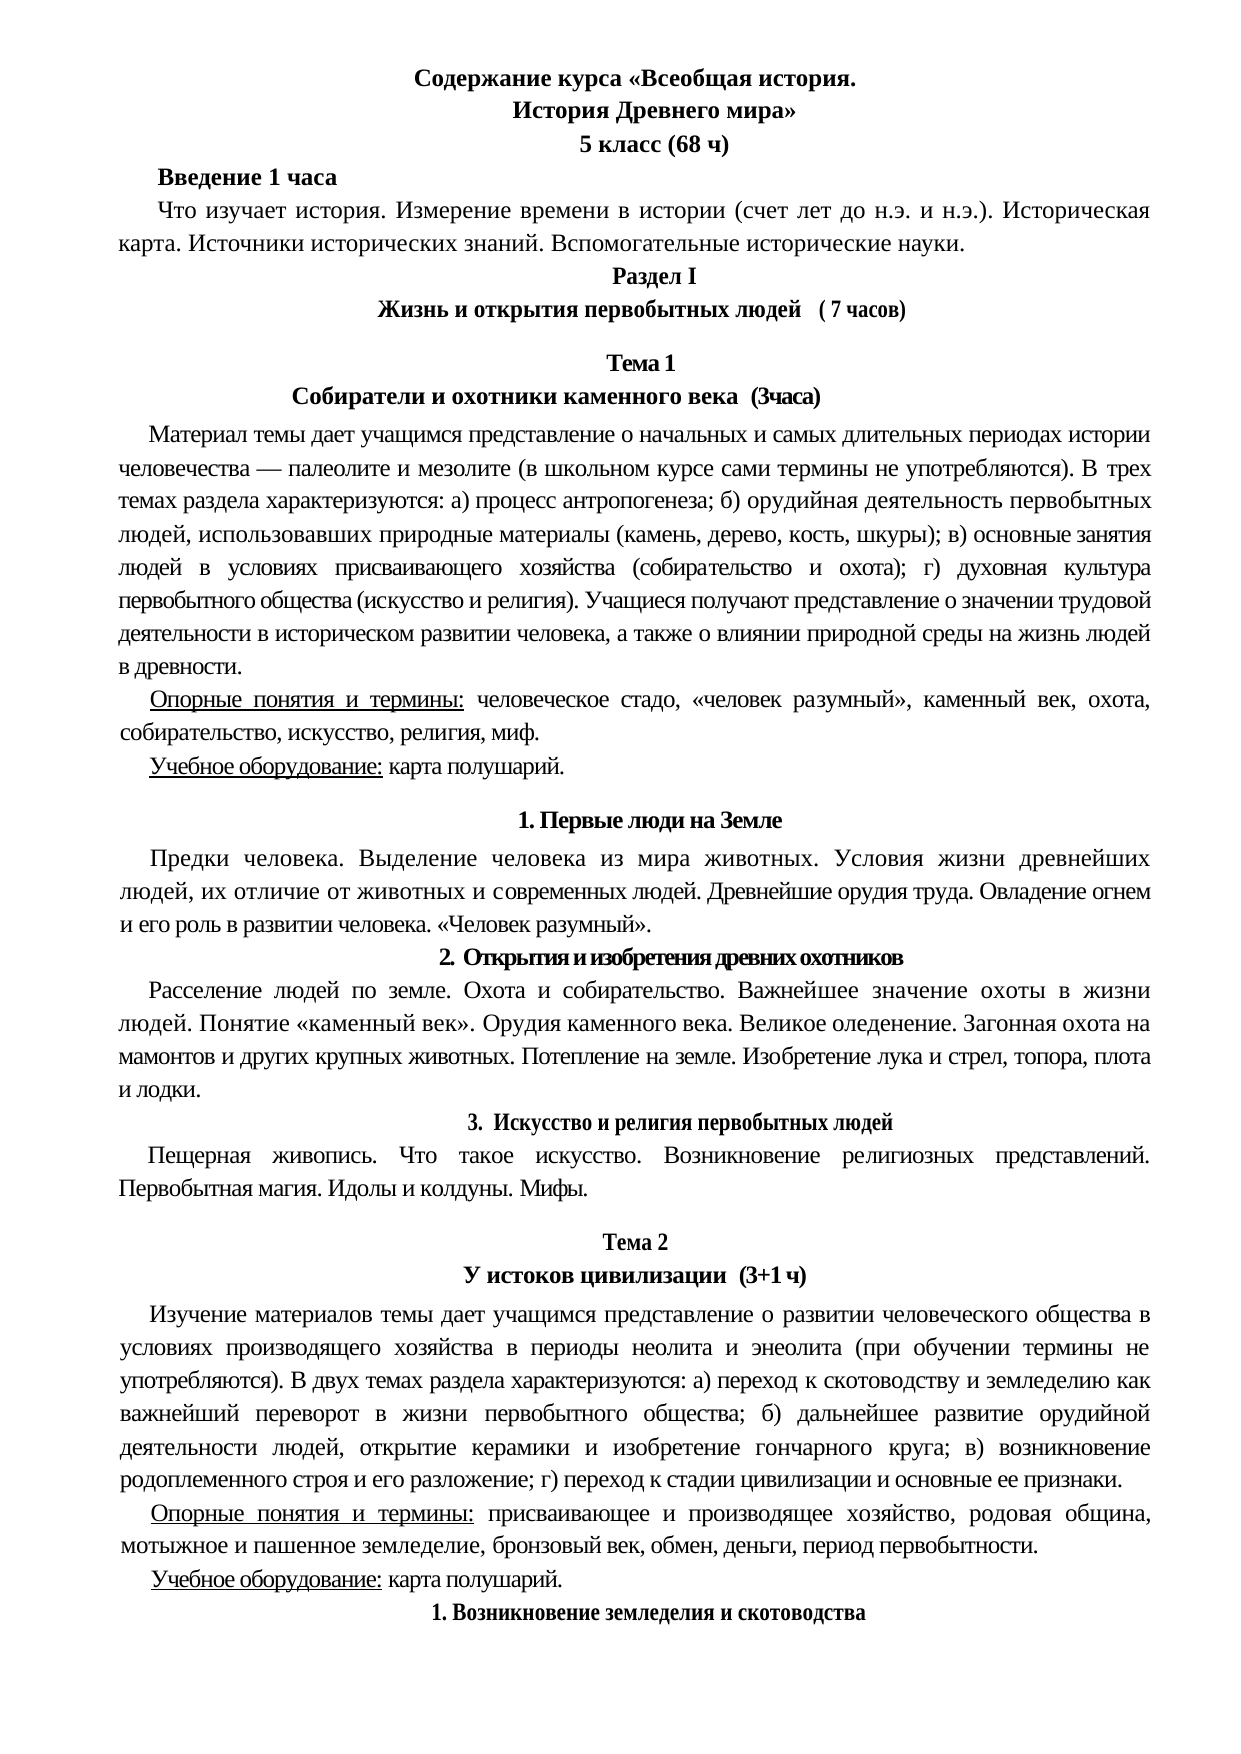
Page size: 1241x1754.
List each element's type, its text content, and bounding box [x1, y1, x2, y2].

text Учебное оборудование: карта полушарий. [149, 751, 1152, 780]
text История Древнего мира» [118, 96, 1152, 124]
text Расселение людей по земле. Охота и собирательство. Важнейшее значение охоты в жизни людей. Понятие «каменный век». Орудия каменного века. Великое оледенение. Загонная охота на мамонтов и других крупных животных. Потепление на земле. Изобретение лука и стрел, топора, плота и лодки. [118, 975, 1151, 1103]
text Жизнь и открытия первобытных людей ( 7 часов) [267, 294, 1017, 323]
text Предки человека. Выделение человека из мира животных. Условия жизни древнейших людей, их отличие от животных и современных людей. Древнейшие орудия труда. Овладение огнем и его роль в развитии человека. «Человек разумный». [119, 843, 1152, 938]
text Тема 1 [267, 348, 1017, 377]
text 2. Открытия и изобретения древних охотников [193, 942, 1152, 971]
text Пещерная живопись. Что такое искусство. Возникновение религиозных представлений. Первобытная магия. Идолы и колдуны. Мифы. [118, 1141, 1150, 1202]
text 3. Искусство и религия первобытных людей [209, 1107, 1152, 1136]
text Материал темы дает учащимся представление о начальных и самых длительных периодах истории человечества — палеолите и мезолите (в школьном курсе сами термины не употребляются). В трех темах раздела характеризуются: а) процесс антропогенеза; б) орудийная деятельность первобытных людей, использовавших природные материалы (камень, дерево, кость, шкуры); в) основные занятия людей в условиях присваивающего хозяйства (собирательство и охота); г) духовная культура первобытного общества (искусство и религия). Учащиеся получают представление о значении трудовой деятельности в историческом развитии человека, а также о влиянии природной среды на жизнь людей в древности. [118, 419, 1152, 679]
text 1. Первые люди на Земле [149, 805, 1152, 834]
text Введение 1 часа [118, 162, 1152, 190]
text 1. Возникновение земледелия и скотоводства [235, 1597, 1062, 1625]
text Собиратели и охотники каменного века (3часа) [291, 381, 977, 410]
text Что изучает история. Измерение времени в истории (счет лет до н.э. и н.э.). Историческая карта. Источники исторических знаний. Вспомогательные исторические науки. [118, 195, 1152, 256]
text 5 класс (68 ч) [118, 129, 1152, 157]
text Тема 2 [119, 1227, 1152, 1256]
text Раздел I [118, 261, 1152, 289]
text У истоков цивилизации (3+1 ч) [119, 1260, 1152, 1289]
text Учебное оборудование: карта полушарий. [150, 1564, 1152, 1592]
text Изучение материалов темы дает учащимся представление о развитии человеческого общества в условиях производящего хозяйства в периоды неолита и энеолита (при обучении термины не употребляются). В двух темах раздела характеризуются: а) переход к скотоводству и земледелию как важнейший переворот в жизни первобытного общества; б) дальнейшее развитие орудийной деятельности людей, открытие керамики и изобретение гончарного круга; в) возникновение родоплеменного строя и его разложение; г) переход к стадии цивилизации и основные ее признаки. [119, 1299, 1151, 1493]
text Опорные понятия и термины: человеческое стадо, «человек разумный», каменный век, охота, собирательство, искусство, религия, миф. [119, 684, 1151, 746]
text Опорные понятия и термины: присваивающее и производящее хозяйство, родовая община, мотыжное и пашенное земледелие, бронзовый век, обмен, деньги, период первобытности. [120, 1498, 1152, 1559]
text Содержание курса «Всеобщая история. [118, 63, 1152, 91]
